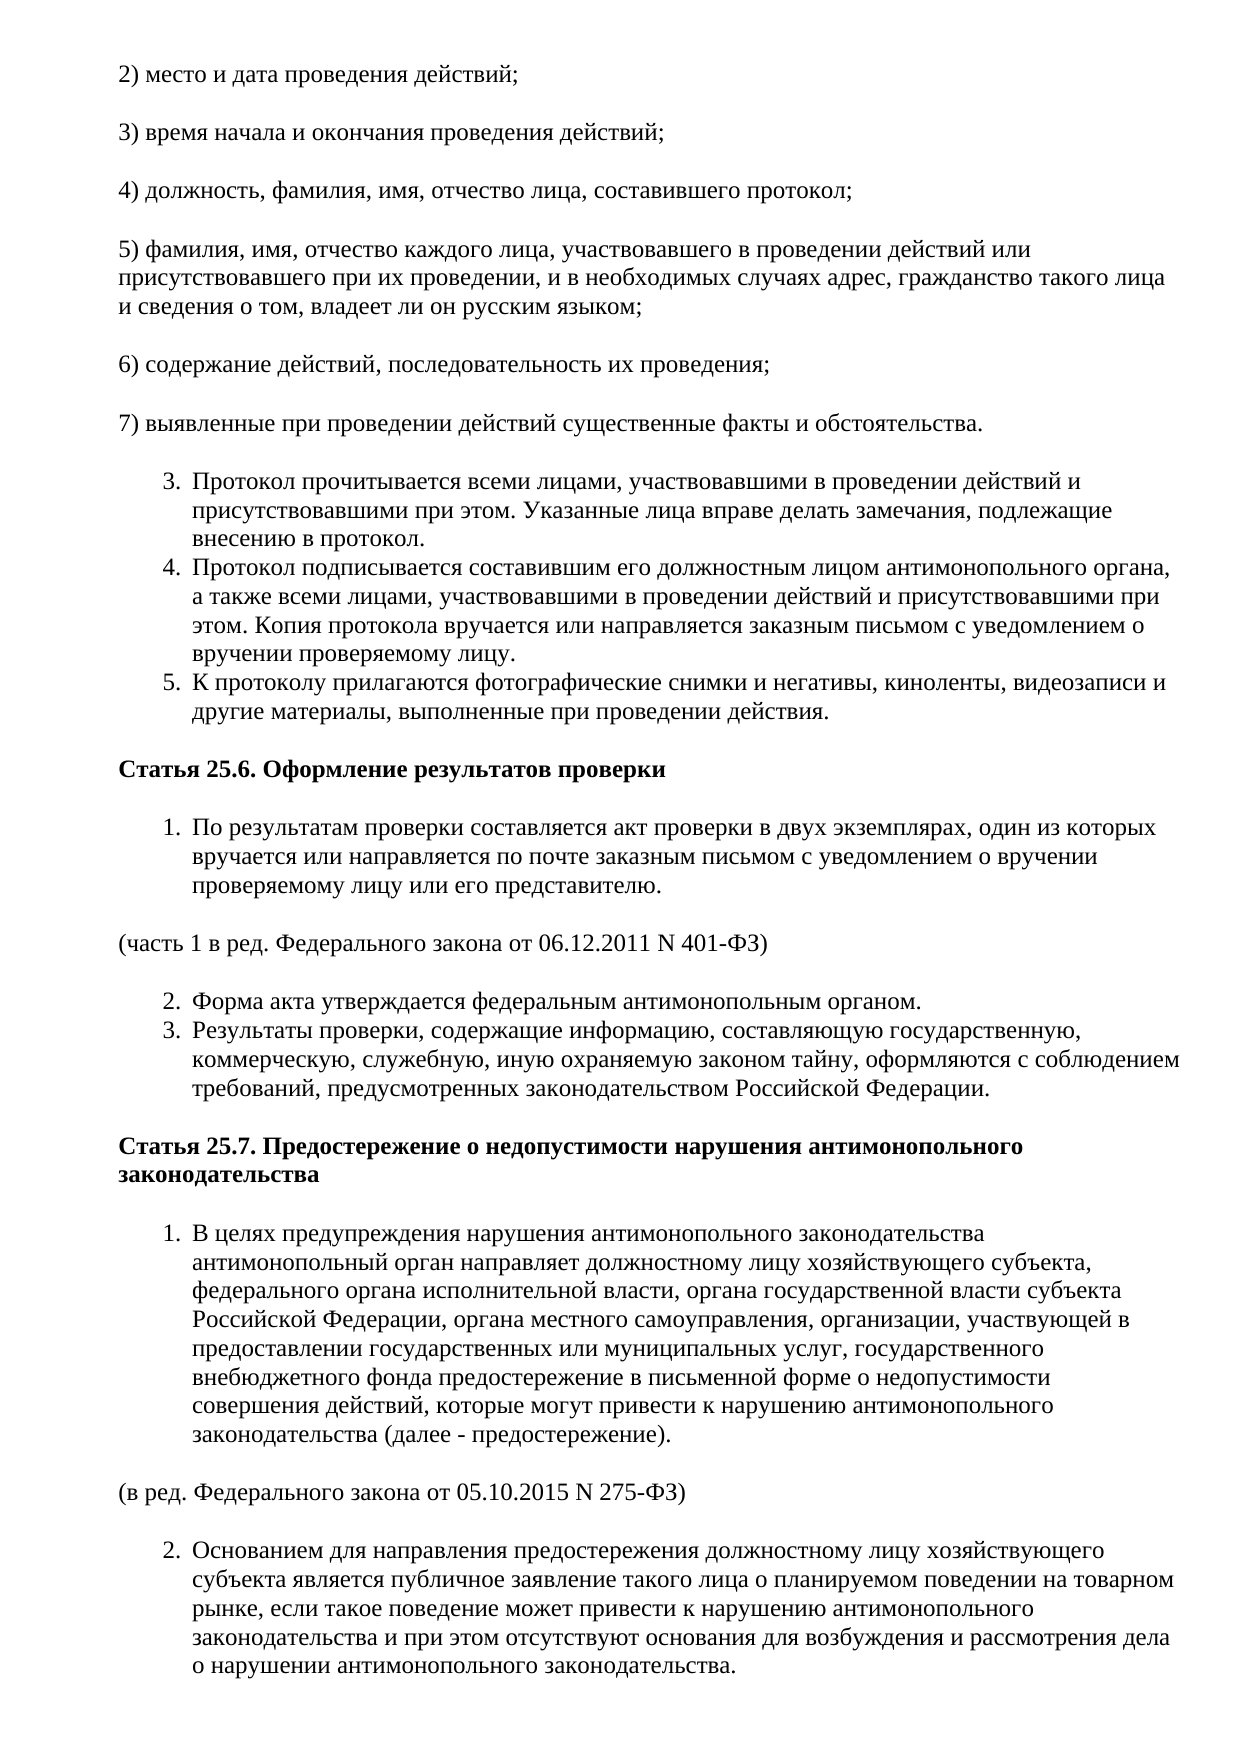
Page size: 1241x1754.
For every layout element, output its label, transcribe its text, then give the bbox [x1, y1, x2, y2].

text Статья 25.7. Предостережение о недопустимости нарушения антимонопольного законодательства [118, 1131, 1181, 1188]
list К протоколу прилагаются фотографические снимки и негативы, киноленты, видеозаписи и другие материалы, выполненные при проведении действия. [162, 667, 1181, 725]
list Результаты проверки, содержащие информацию, составляющую государственную, коммерческую, служебную, иную охраняемую законом тайну, оформляются с соблюдением требований, предусмотренных законодательством Российской Федерации. [162, 1015, 1181, 1101]
text Статья 25.6. Оформление результатов проверки [118, 754, 1181, 783]
text (часть 1 в ред. Федерального закона от 06.12.2011 N 401-ФЗ) [118, 928, 1181, 957]
text 5) фамилия, имя, отчество каждого лица, участвовавшего в проведении действий или присутствовавшего при их проведении, и в необходимых случаях адрес, гражданство такого лица и сведения о том, владеет ли он русским языком; [118, 234, 1181, 320]
text (в ред. Федерального закона от 05.10.2015 N 275-ФЗ) [118, 1477, 1181, 1506]
text 4) должность, фамилия, имя, отчество лица, составившего протокол; [118, 176, 1181, 204]
list Форма акта утверждается федеральным антимонопольным органом. [162, 986, 1181, 1015]
list По результатам проверки составляется акт проверки в двух экземплярах, один из которых вручается или направляется по почте заказным письмом с уведомлением о вручении проверяемому лицу или его представителю. [162, 812, 1181, 899]
list Протокол прочитывается всеми лицами, участвовавшими в проведении действий и присутствовавшими при этом. Указанные лица вправе делать замечания, подлежащие внесению в протокол. [162, 466, 1181, 552]
text 6) содержание действий, последовательность их проведения; [118, 349, 1181, 378]
text 7) выявленные при проведении действий существенные факты и обстоятельства. [118, 408, 1181, 436]
text 3) время начала и окончания проведения действий; [118, 117, 1181, 146]
list Протокол подписывается составившим его должностным лицом антимонопольного органа, а также всеми лицами, участвовавшими в проведении действий и присутствовавшими при этом. Копия протокола вручается или направляется заказным письмом с уведомлением о вручении проверяемому лицу. [162, 552, 1181, 667]
list В целях предупреждения нарушения антимонопольного законодательства антимонопольный орган направляет должностному лицу хозяйствующего субъекта, федерального органа исполнительной власти, органа государственной власти субъекта Российской Федерации, органа местного самоуправления, организации, участвующей в предоставлении государственных или муниципальных услуг, государственного внебюджетного фонда предостережение в письменной форме о недопустимости совершения действий, которые могут привести к нарушению антимонопольного законодательства (далее - предостережение). [162, 1218, 1181, 1448]
text 2) место и дата проведения действий; [118, 59, 1181, 88]
list Основанием для направления предостережения должностному лицу хозяйствующего субъекта является публичное заявление такого лица о планируемом поведении на товарном рынке, если такое поведение может привести к нарушению антимонопольного законодательства и при этом отсутствуют основания для возбуждения и рассмотрения дела о нарушении антимонопольного законодательства. [162, 1536, 1181, 1679]
